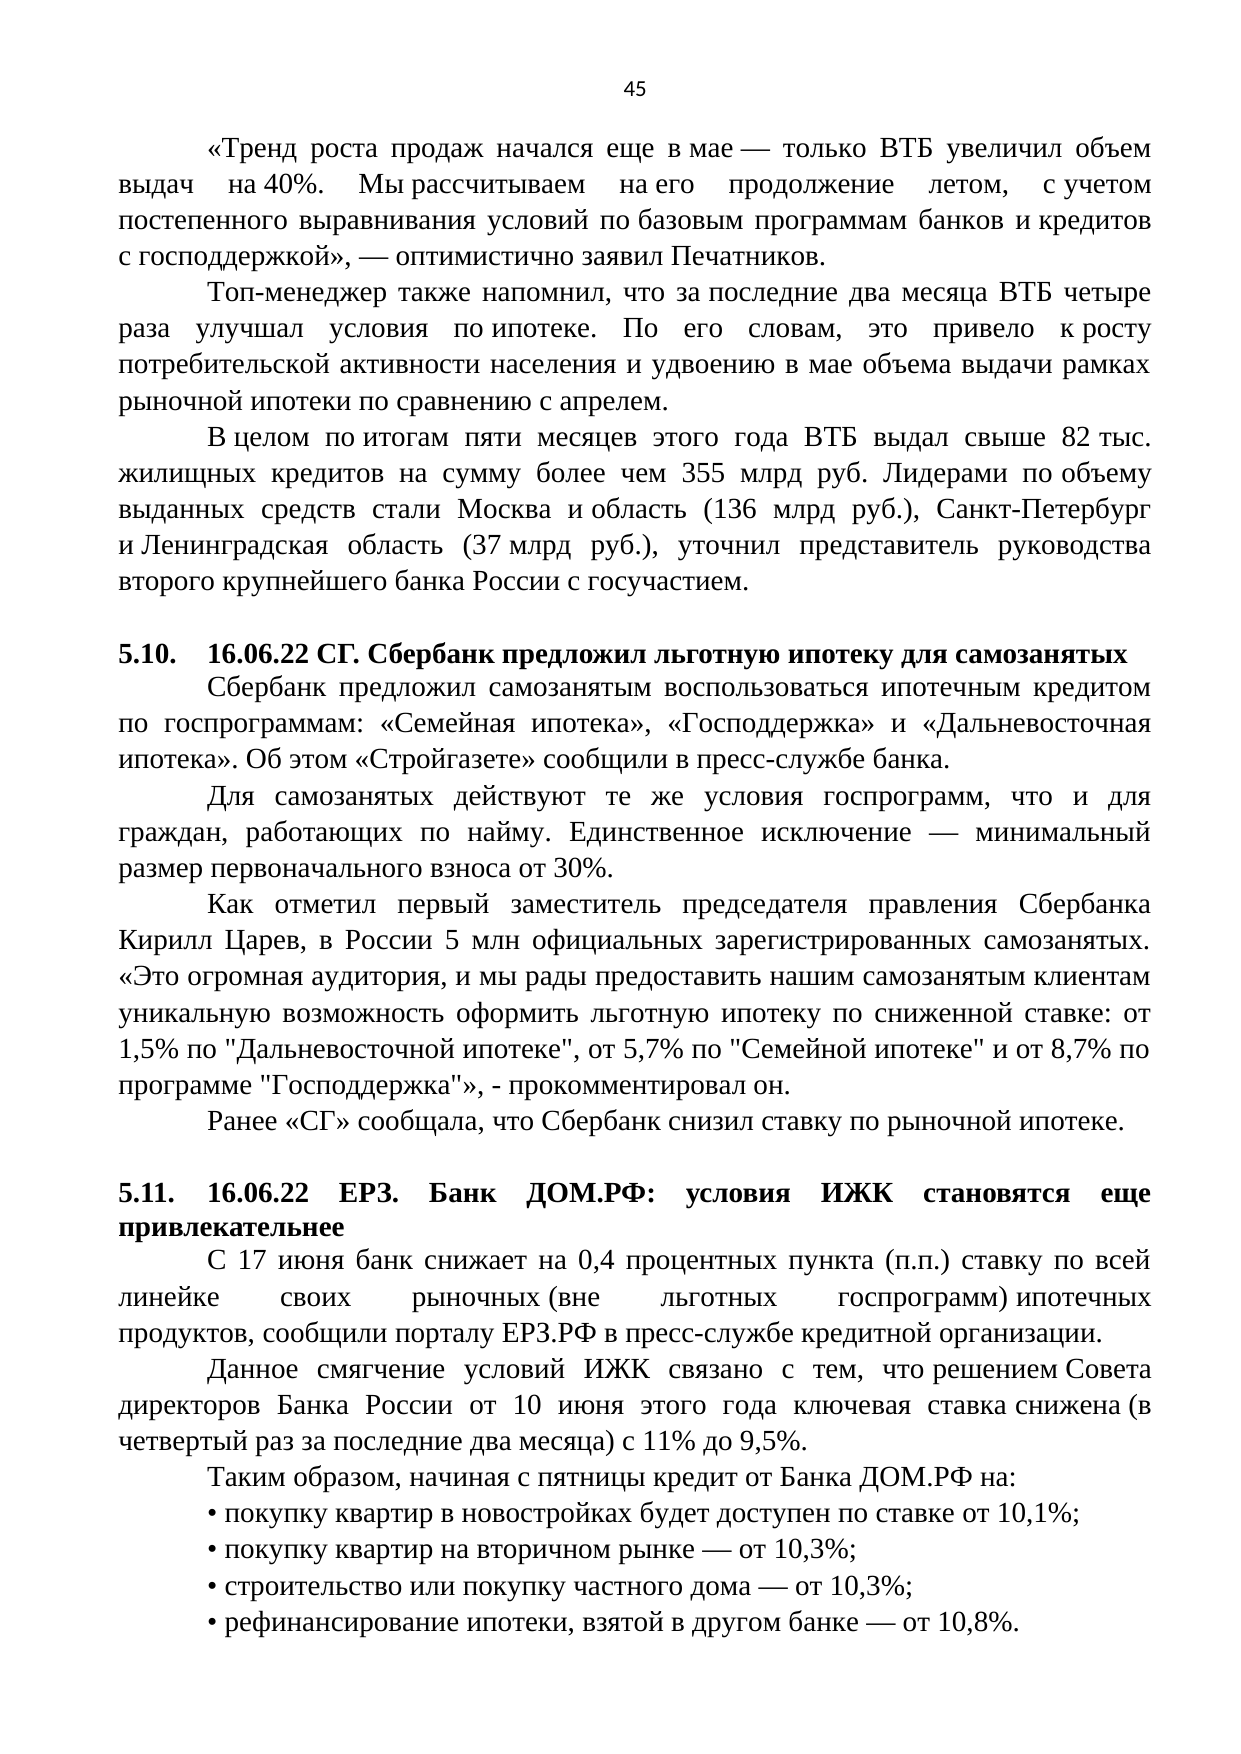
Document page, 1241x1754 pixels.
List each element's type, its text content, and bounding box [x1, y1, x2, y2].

text • покупку квартир на вторичном рынке — от 10,3%; [118, 1532, 1152, 1565]
text В целом по итогам пяти месяцев этого года ВТБ выдал свыше 82 тыс. жилищных кредитов на сумму более чем 355 млрд руб. Лидерами по объему выданных средств стали Москва и область (136 млрд руб.), Санкт-Петербург и Ленинградская область (37 млрд руб.), уточнил представитель руководства второго крупнейшего банка России с госучастием. [118, 419, 1152, 597]
text Сбербанк предложил самозанятым воспользоваться ипотечным кредитом по госпрограммам: «Семейная ипотека», «Господдержка» и «Дальневосточная ипотека». Об этом «Стройгазете» сообщили в пресс-службе банка. [118, 669, 1152, 775]
text Ранее «СГ» сообщала, что Сбербанк снизил ставку по рыночной ипотеке. [118, 1103, 1152, 1137]
text Данное смягчение условий ИЖК связано с тем, что решением Совета директоров Банка России от 10 июня этого года ключевая ставка снижена (в четвертый раз за последние два месяца) с 11% до 9,5%. [118, 1351, 1152, 1457]
text Таким образом, начиная с пятницы кредит от Банка ДОМ.РФ на: [118, 1459, 1152, 1493]
text «Тренд роста продаж начался еще в мае — только ВТБ увеличил объем выдач на 40%. Мы рассчитываем на его продолжение летом, с учетом постепенного выравнивания условий по базовым программам банков и кредитов с господдержкой», — оптимистично заявил Печатников. [118, 130, 1152, 272]
text • рефинансирование ипотеки, взятой в другом банке — от 10,8%. [118, 1604, 1152, 1637]
subtitle 16.06.22 СГ. Сбербанк предложил льготную ипотеку для самозанятых [118, 636, 1152, 669]
text Топ-менеджер также напомнил, что за последние два месяца ВТБ четыре раза улучшал условия по ипотеке. По его словам, это привело к росту потребительской активности населения и удвоению в мае объема выдачи рамках рыночной ипотеки по сравнению с апрелем. [118, 274, 1152, 416]
subtitle 16.06.22 ЕРЗ. Банк ДОМ.РФ: условия ИЖК становятся еще привлекательнее [118, 1175, 1152, 1242]
text • строительство или покупку частного дома — от 10,3%; [118, 1568, 1152, 1601]
text С 17 июня банк снижает на 0,4 процентных пункта (п.п.) ставку по всей линейке своих рыночных (вне льготных госпрограмм) ипотечных продуктов, сообщили порталу ЕРЗ.РФ в пресс-службе кредитной организации. [118, 1242, 1152, 1348]
text • покупку квартир в новостройках будет доступен по ставке от 10,1%; [118, 1496, 1152, 1529]
text Для самозанятых действуют те же условия госпрограмм, что и для граждан, работающих по найму. Единственное исключение — минимальный размер первоначального взноса от 30%. [118, 778, 1152, 884]
text Как отметил первый заместитель председателя правления Сбербанка Кирилл Царев, в России 5 млн официальных зарегистрированных самозанятых. «Это огромная аудитория, и мы рады предоставить нашим самозанятым клиентам уникальную возможность оформить льготную ипотеку по сниженной ставке: от 1,5% по "Дальневосточной ипотеке", от 5,7% по "Семейной ипотеке" и от 8,7% по программе "Господдержка"», - прокомментировал он. [118, 886, 1152, 1101]
